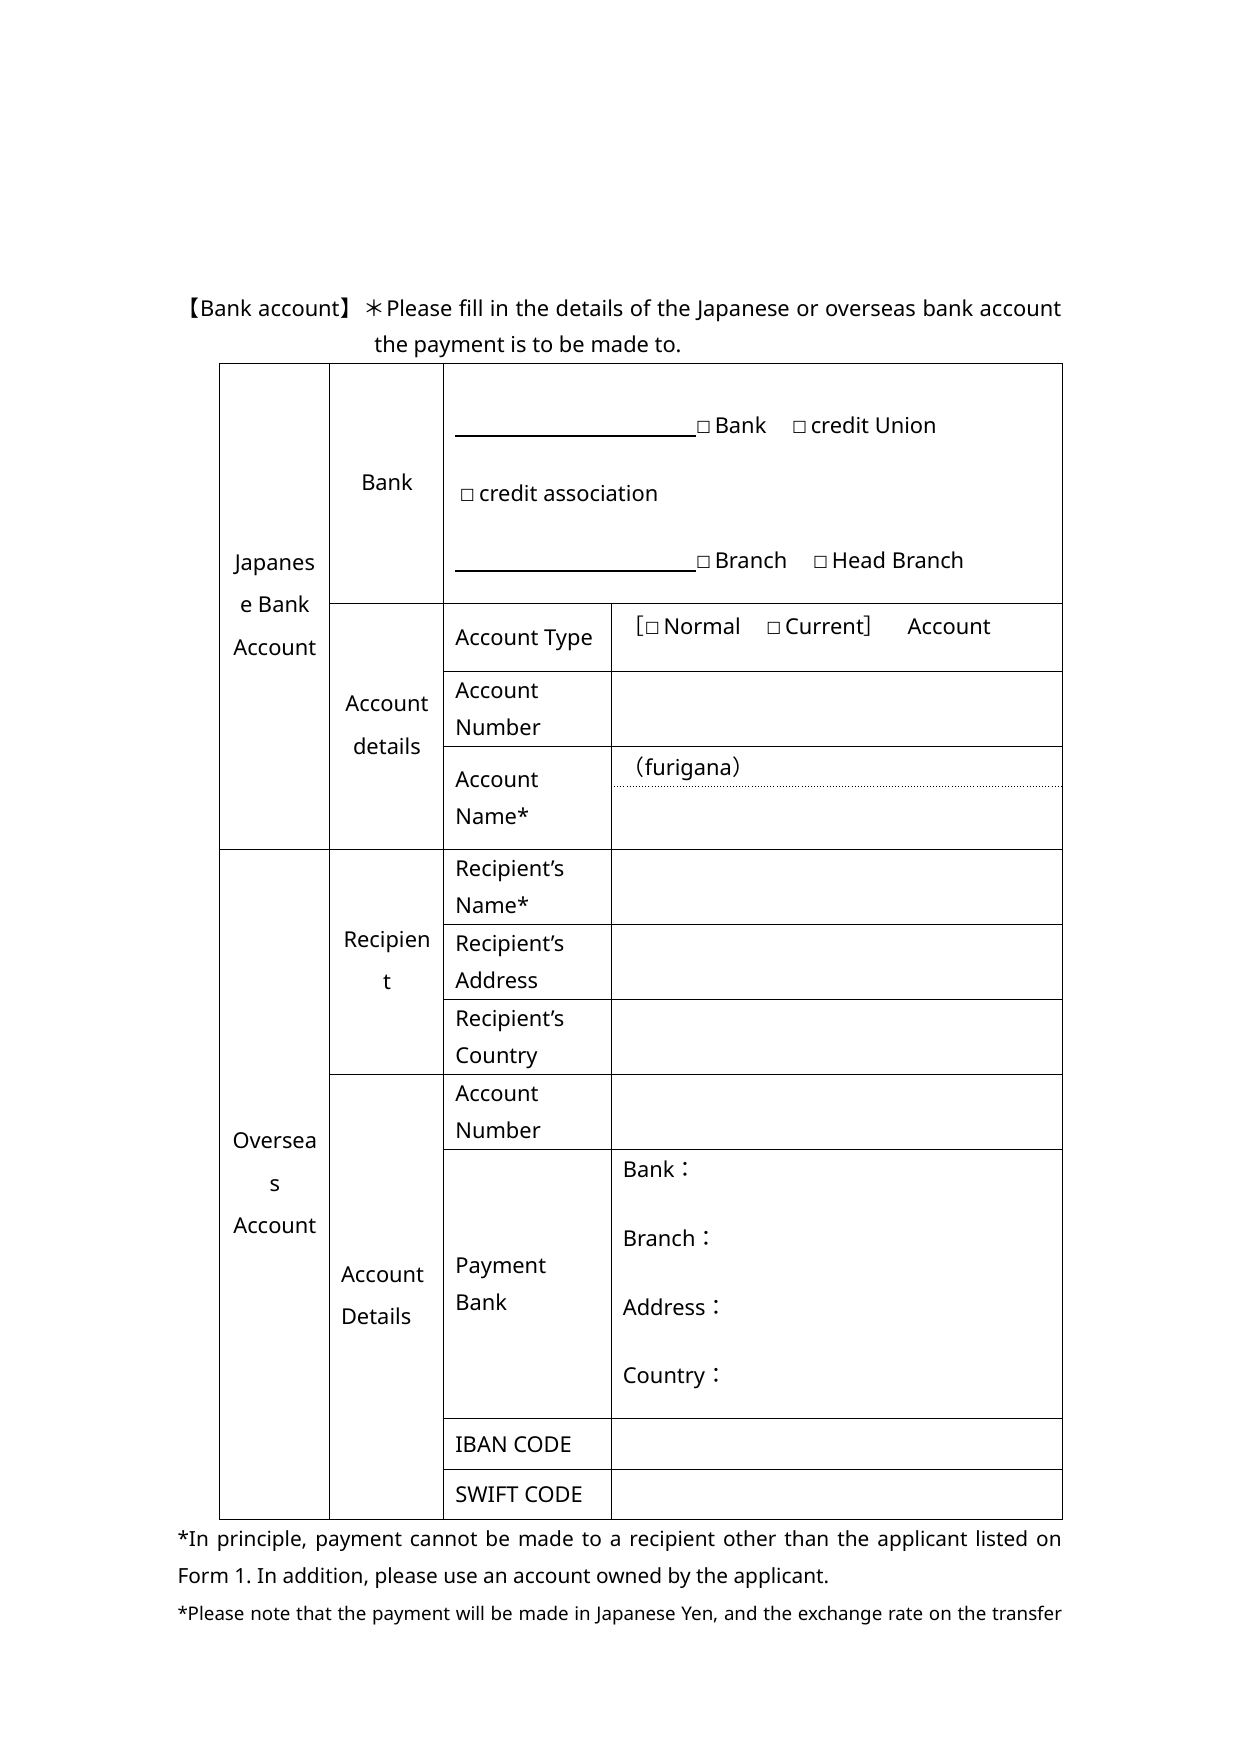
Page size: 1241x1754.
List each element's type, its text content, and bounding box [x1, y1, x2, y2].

table_cell SWIFT CODE [444, 1470, 611, 1519]
table_cell Account Number [444, 672, 611, 746]
table_header Bank [330, 364, 443, 603]
table_cell Payment Bank [444, 1150, 611, 1418]
table_cell ［ Normal Current］ Account [612, 604, 1062, 671]
table_cell [612, 1419, 1062, 1468]
table_cell [612, 1075, 1062, 1149]
text 【Bank account】＊Please fill in the details of the Japanese or overseas bank account the payment is to be made to. [177, 289, 1063, 363]
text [177, 1594, 1063, 1631]
table_cell Account Type [444, 604, 611, 671]
table_cell Recipient’s Address [444, 925, 611, 999]
table_cell [612, 925, 1062, 999]
table_cell IBAN CODE [444, 1419, 611, 1468]
table_cell Recipient [330, 850, 443, 1074]
text *In principle, payment cannot be made to a recipient other than the applicant listed on Form 1. In addition, please use an account owned by the applicant. [177, 1520, 1063, 1594]
table_cell [612, 850, 1062, 924]
table_cell Recipient’s Name* [444, 850, 611, 924]
table_cell [612, 672, 1062, 746]
table_header Bank credit Union credit association Branch Head Branch [444, 364, 1062, 603]
table_header Japanese Bank Account [220, 364, 329, 849]
table_cell Overseas Account [220, 850, 329, 1519]
table_cell [612, 786, 1062, 849]
table_cell Account Number [444, 1075, 611, 1149]
table_cell Account details [330, 604, 443, 849]
table_cell Account Details [330, 1075, 443, 1519]
table_cell [612, 1470, 1062, 1519]
table_cell Recipient’s Country [444, 1000, 611, 1074]
table_cell Bank： Branch： Address： Country： [612, 1150, 1062, 1418]
table_cell （furigana） [612, 747, 1062, 786]
table_cell [612, 1000, 1062, 1074]
table_cell Account Name* [444, 747, 611, 849]
